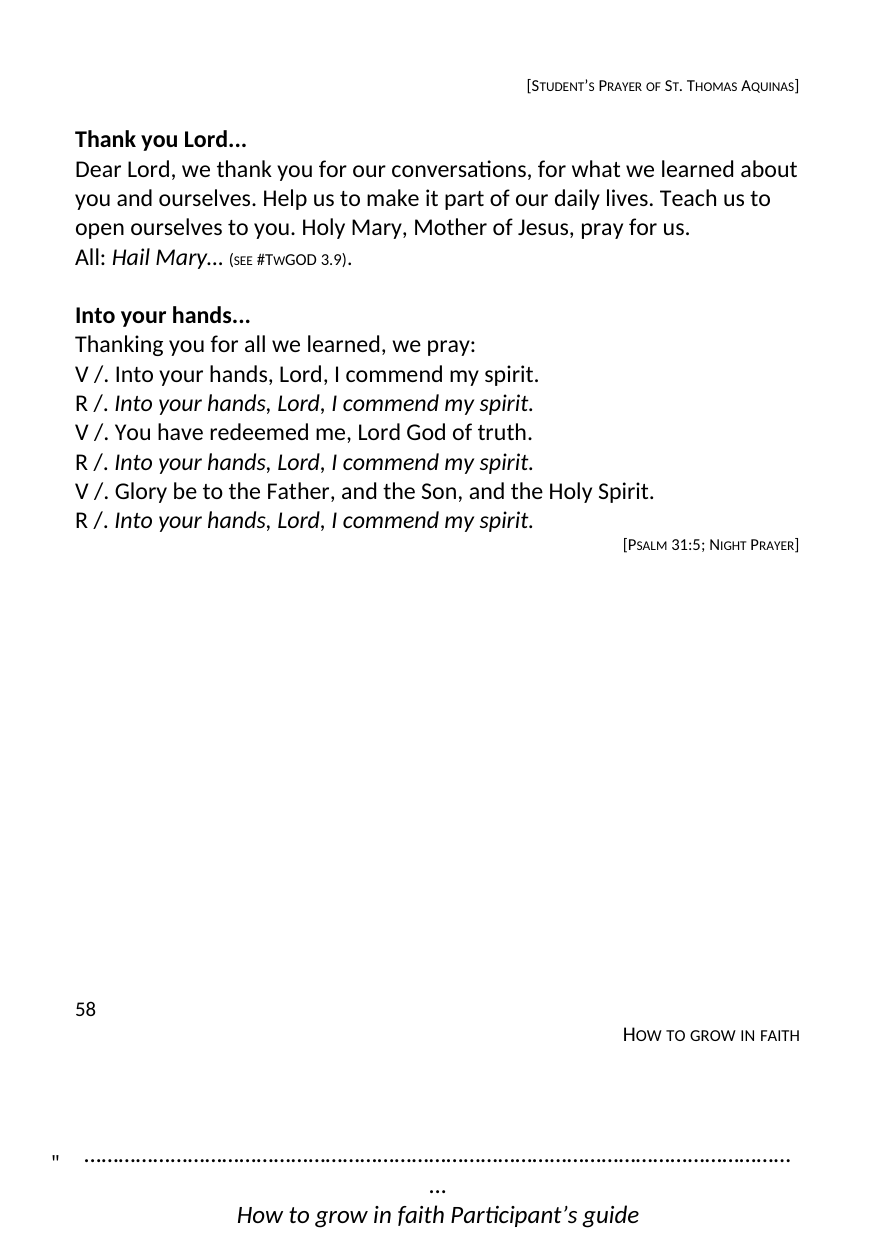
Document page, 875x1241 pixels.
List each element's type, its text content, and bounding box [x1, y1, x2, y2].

text V /. Into your hands, Lord, I commend my spirit. [75, 359, 799, 388]
text All: Hail Mary… (see #TwGOD 3.9). [75, 242, 799, 271]
text V /. Glory be to the Father, and the Son, and the Holy Spirit. [75, 476, 799, 505]
text Dear Lord, we thank you for our conversations, for what we learned about you and ourselves. Help us to make it part of our daily lives. Teach us to open ourselves to you. Holy Mary, Mother of Jesus, pray for us. [75, 154, 799, 242]
text R /. Into your hands, Lord, I commend my spirit. [75, 505, 799, 534]
text [Student’s Prayer of St. Thomas Aquinas] [75, 75, 799, 95]
text R /. Into your hands, Lord, I commend my spirit. [75, 447, 799, 476]
text R /. Into your hands, Lord, I commend my spirit. [75, 388, 799, 417]
text V /. You have redeemed me, Lord God of truth. [75, 417, 799, 447]
text Thank you Lord... [75, 124, 799, 154]
text Into your hands... [75, 300, 799, 329]
text [Psalm 31:5; Night Prayer] [75, 534, 799, 555]
text Thanking you for all we learned, we pray: [75, 329, 799, 359]
